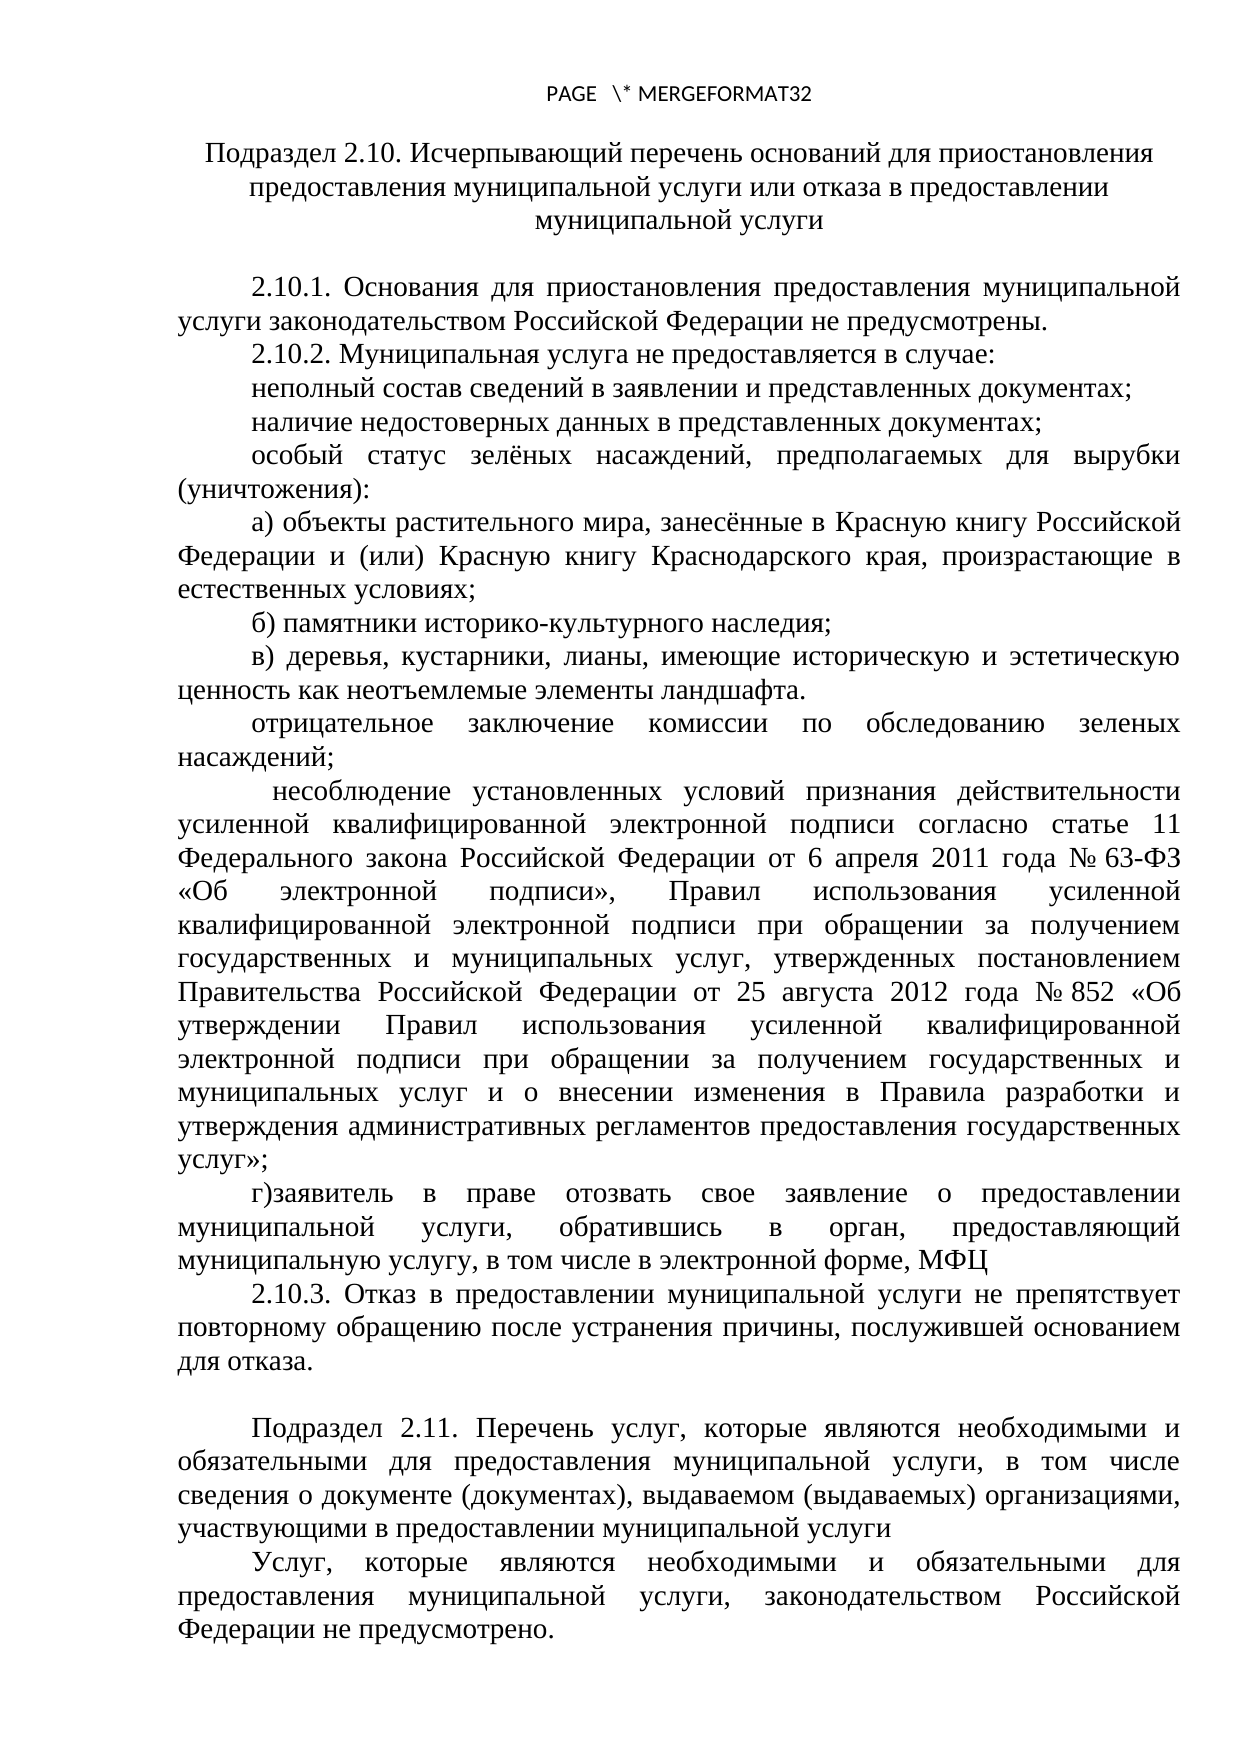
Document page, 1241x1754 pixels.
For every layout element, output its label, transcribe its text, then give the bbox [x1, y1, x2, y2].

text особый статус зелёных насаждений, предполагаемых для вырубки (уничтожения): [177, 437, 1181, 504]
text отрицательное заключение комиссии по обследованию зеленых насаждений; [177, 706, 1181, 773]
text Подраздел 2.11. Перечень услуг, которые являются необходимыми и обязательными для предоставления муниципальной услуги, в том числе сведения о документе (документах), выдаваемом (выдаваемых) организациями, участвующими в предоставлении муниципальной услуги [177, 1410, 1181, 1544]
text а) объекты растительного мира, занесённые в Красную книгу Российской Федерации и (или) Красную книгу Краснодарского края, произрастающие в естественных условиях; [177, 504, 1181, 605]
text Услуг, которые являются необходимыми и обязательными для предоставления муниципальной услуги, законодательством Российской Федерации не предусмотрено. [177, 1544, 1181, 1645]
text несоблюдение установленных условий признания действительности усиленной квалифицированной электронной подписи согласно статье 11 Федерального закона Российской Федерации от 6 апреля 2011 года № 63-ФЗ «Об электронной подписи», Правил использования усиленной квалифицированной электронной подписи при обращении за получением государственных и муниципальных услуг, утвержденных постановлением Правительства Российской Федерации от 25 августа 2012 года № 852 «Об утверждении Правил использования усиленной квалифицированной электронной подписи при обращении за получением государственных и муниципальных услуг и о внесении изменения в Правила разработки и утверждения административных регламентов предоставления государственных услуг»; [177, 773, 1181, 1175]
text неполный состав сведений в заявлении и представленных документах; [177, 370, 1181, 404]
text 2.10.2. Муниципальная услуга не предоставляется в случае: [177, 337, 1181, 370]
text 2.10.3. Отказ в предоставлении муниципальной услуги не препятствует повторному обращению после устранения причины, послужившей основанием для отказа. [177, 1276, 1181, 1376]
text в) деревья, кустарники, лианы, имеющие историческую и эстетическую ценность как неотъемлемые элементы ландшафта. [177, 638, 1181, 706]
text Подраздел 2.10. Исчерпывающий перечень оснований для приостановления предоставления муниципальной услуги или отказа в предоставлении муниципальной услуги [177, 135, 1181, 236]
text г)заявитель в праве отозвать свое заявление о предоставлении муниципальной услуги, обратившись в орган, предоставляющий муниципальную услугу, в том числе в электронной форме, МФЦ [177, 1175, 1181, 1276]
text б) памятники историко-культурного наследия; [177, 605, 1181, 638]
text наличие недостоверных данных в представленных документах; [177, 404, 1181, 437]
text 2.10.1. Основания для приостановления предоставления муниципальной услуги законодательством Российской Федерации не предусмотрены. [177, 269, 1181, 337]
